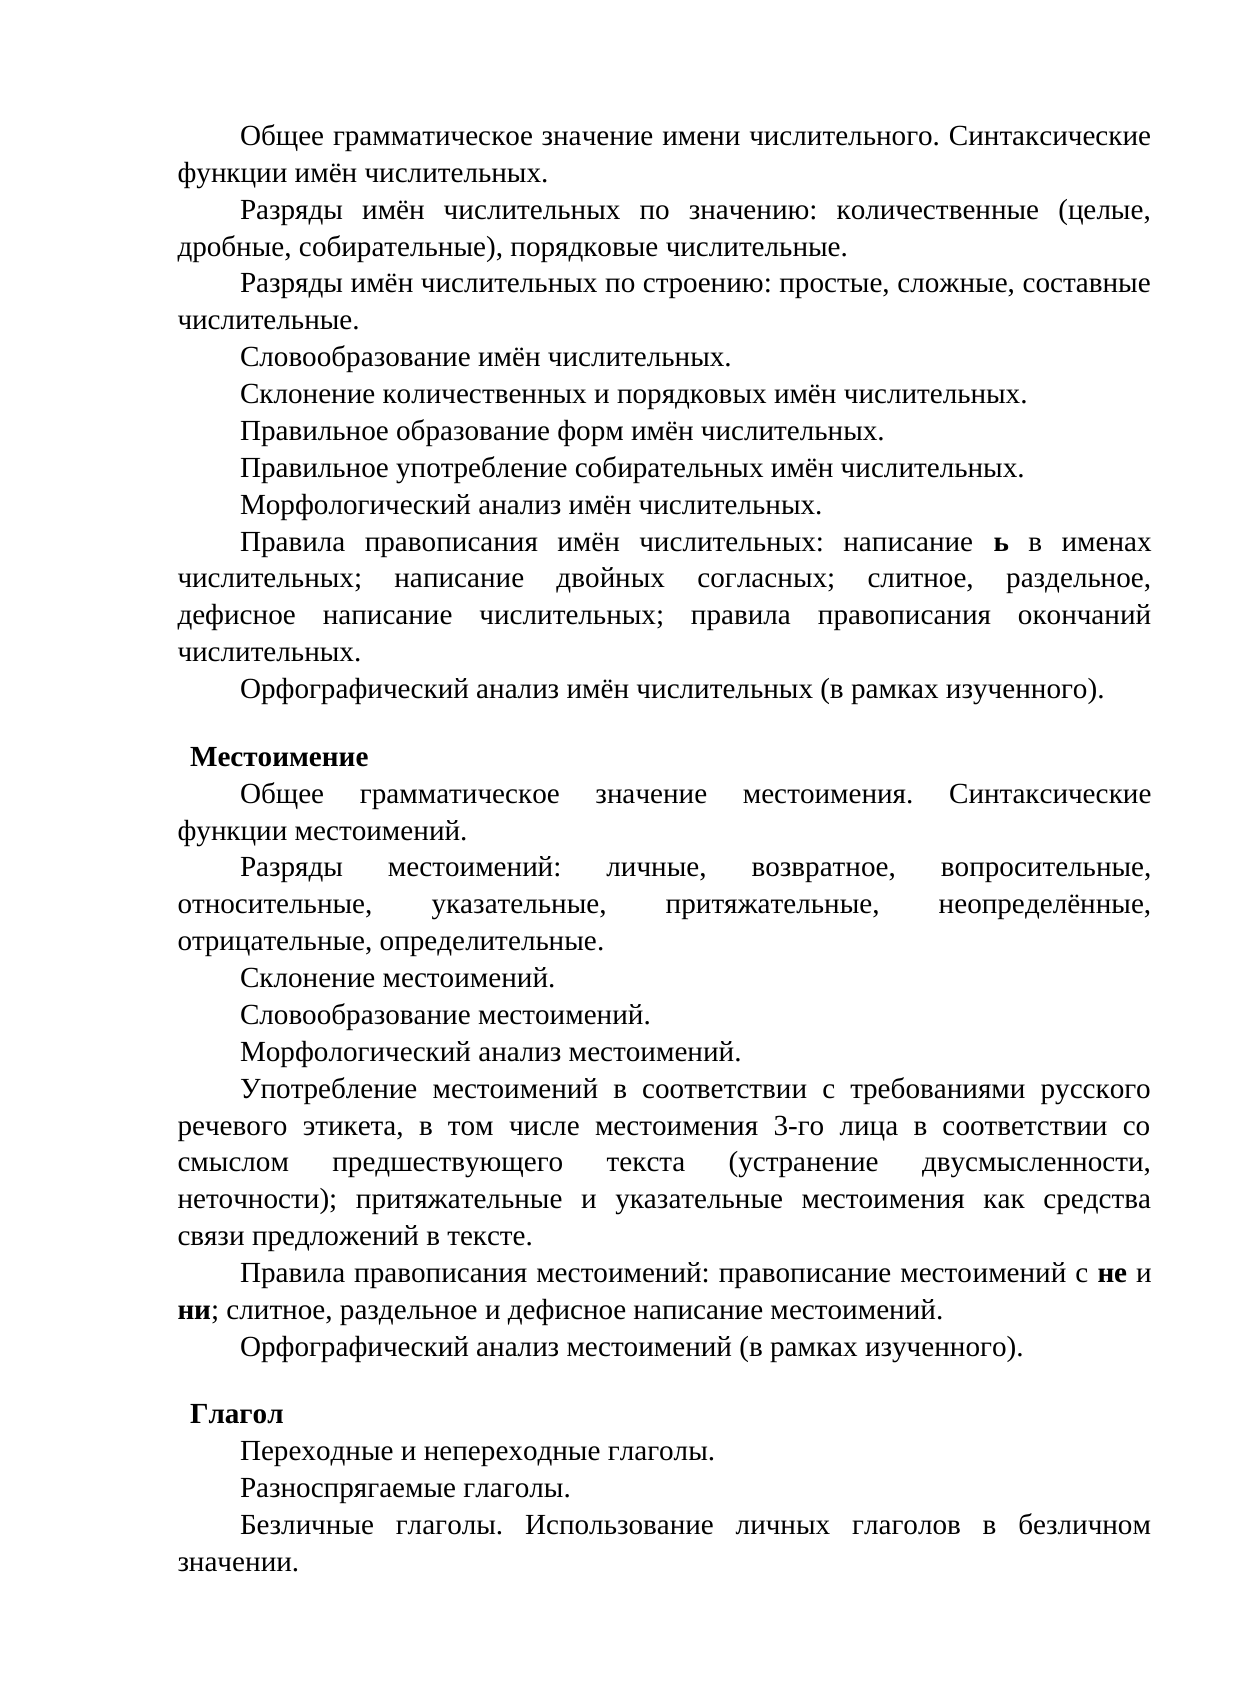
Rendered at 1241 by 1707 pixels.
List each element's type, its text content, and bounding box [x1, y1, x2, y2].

text Орфографический анализ местоимений (в рамках изученного). [177, 1329, 1152, 1362]
text Склонение местоимений. [177, 960, 1152, 994]
text Переходные и непереходные глаголы. [177, 1433, 1152, 1467]
text Орфографический анализ имён числительных (в рамках изученного). [177, 671, 1152, 705]
text Разряды имён числительных по значению: количественные (целые, дробные, собирательные), порядковые числительные. [177, 192, 1152, 262]
text Разряды местоимений: личные, возвратное, вопросительные, относительные, указательные, притяжательные, неопределённые, отрицательные, определительные. [177, 849, 1152, 957]
text Правила правописания имён числительных: написание ь в именах числительных; написание двойных согласных; слитное, раздельное, дефисное написание числительных; правила правописания окончаний числительных. [177, 524, 1152, 668]
text Употребление местоимений в соответствии с требованиями русского речевого этикета, в том числе местоимения 3-го лица в соответствии со смыслом предшествующего текста (устранение двусмысленности, неточности); притяжательные и указательные местоимения как средства связи предложений в тексте. [177, 1071, 1152, 1252]
text Разряды имён числительных по строению: простые, сложные, составные числительные. [177, 266, 1152, 336]
text Общее грамматическое значение имени числительного. Синтаксические функции имён числительных. [177, 118, 1152, 188]
text Словообразование местоимений. [177, 997, 1152, 1031]
text Склонение количественных и порядковых имён числительных. [177, 376, 1152, 410]
text Местоимение [190, 739, 1152, 772]
text Правильное употребление собирательных имён числительных. [177, 450, 1152, 483]
text Глагол [190, 1396, 1152, 1430]
text Разноспрягаемые глаголы. [177, 1470, 1152, 1504]
text Правила правописания местоимений: правописание место­имений с не и ни; слитное, раздельное и дефисное написание местоимений. [177, 1255, 1152, 1326]
text Морфологический анализ имён числительных. [177, 487, 1152, 520]
text Общее грамматическое значение местоимения. Синтаксические функции местоимений. [177, 776, 1152, 846]
text Правильное образование форм имён числительных. [177, 413, 1152, 447]
text Безличные глаголы. Использование личных глаголов в безличном значении. [177, 1507, 1152, 1577]
text Словообразование имён числительных. [177, 339, 1152, 373]
text Морфологический анализ местоимений. [177, 1034, 1152, 1067]
